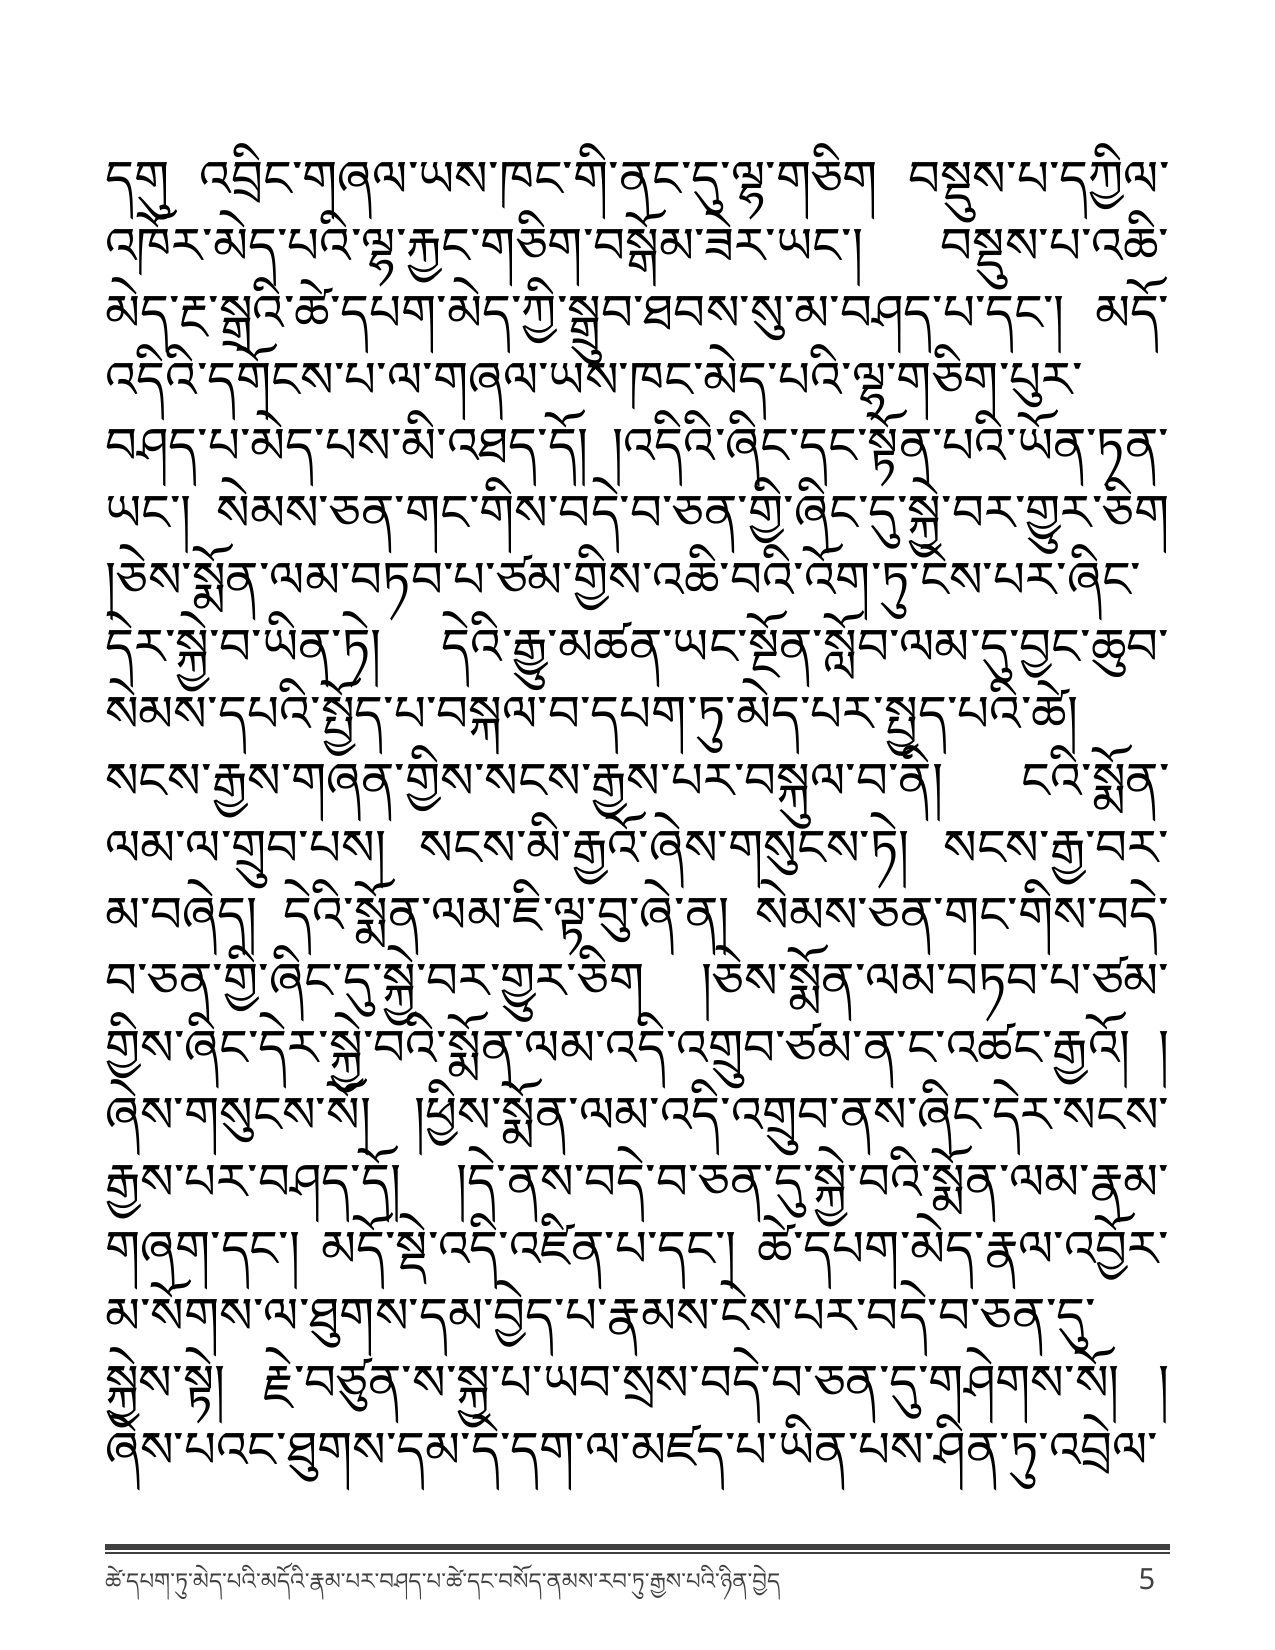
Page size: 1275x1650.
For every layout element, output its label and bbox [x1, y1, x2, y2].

text [105, 150, 1170, 1479]
